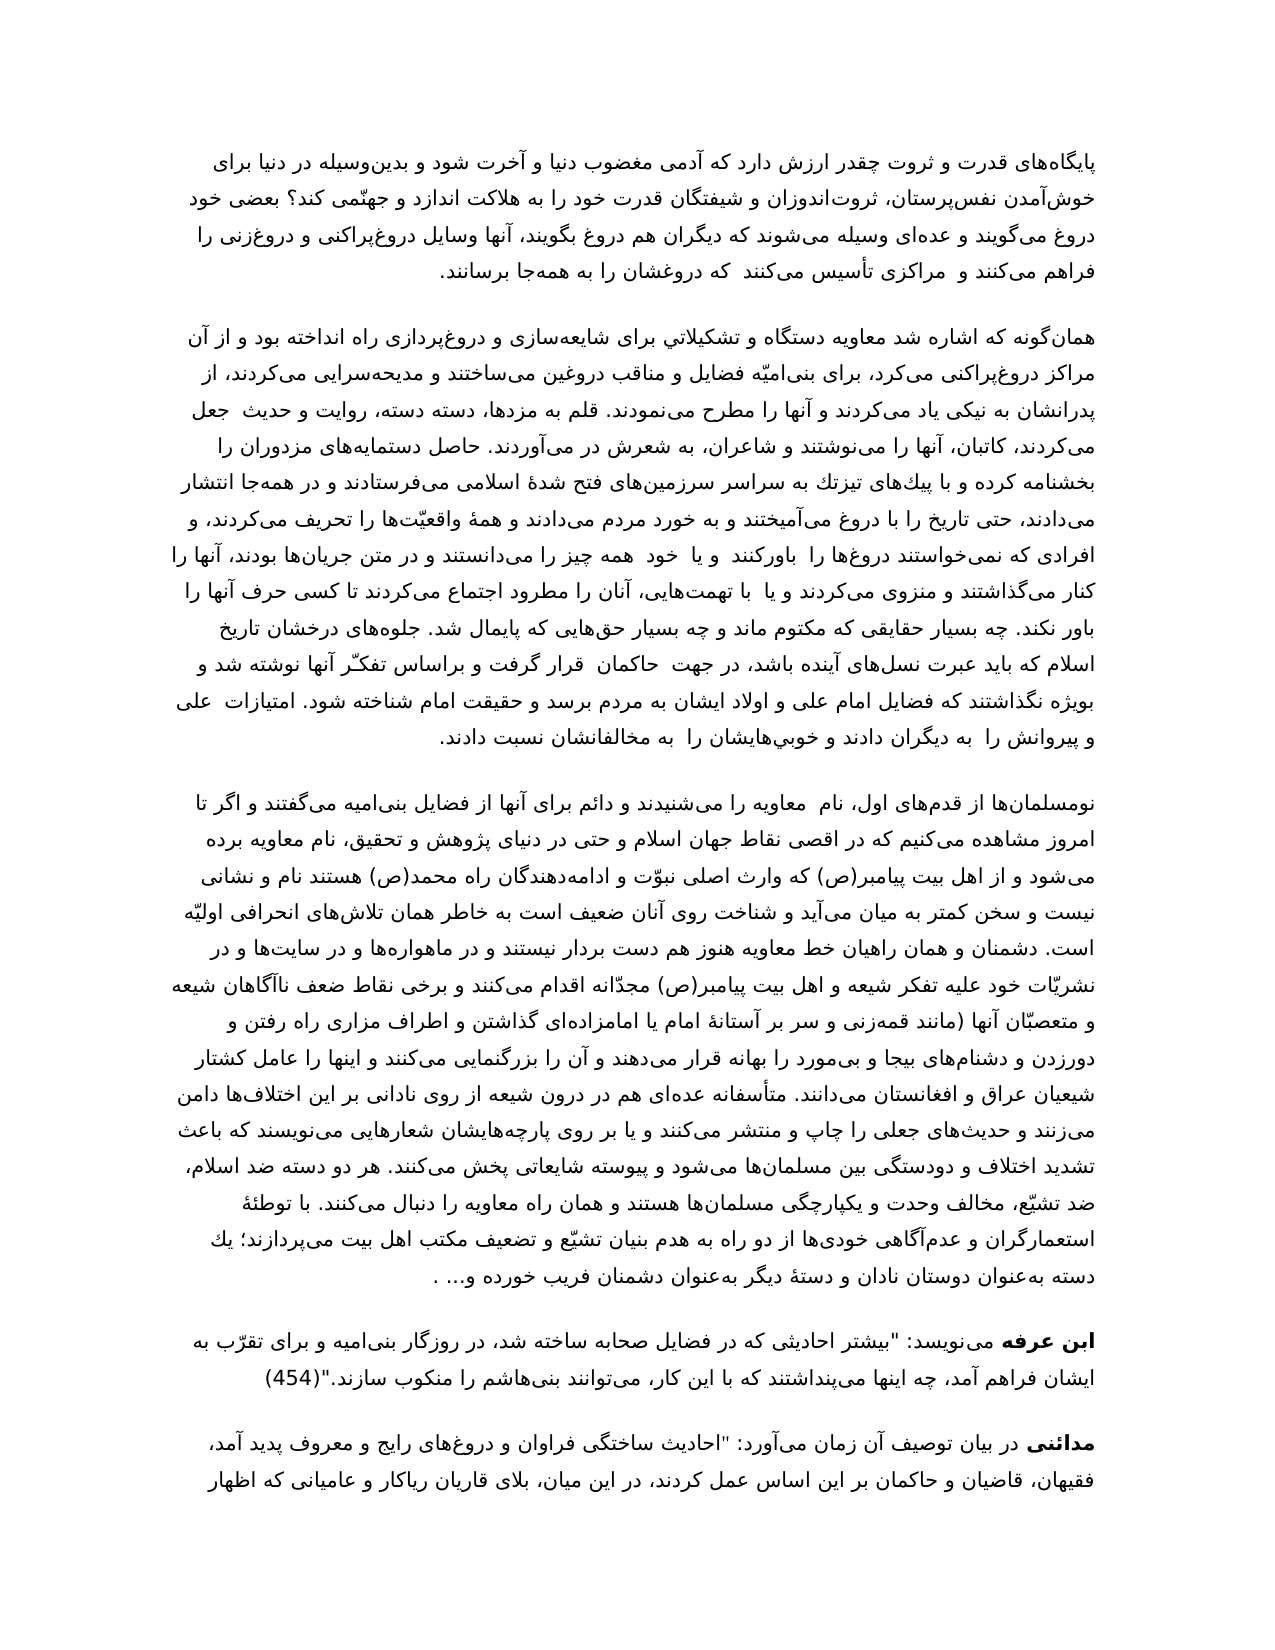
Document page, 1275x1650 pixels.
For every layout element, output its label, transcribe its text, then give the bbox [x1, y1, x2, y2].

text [168, 1431, 1095, 1492]
text همان‌گونه كه اشاره شد معاويه دستگاه و تشكيلاتي برای شايعه‌سازی و دروغ‌پردازی راه انداخته بود و از آن مراكز دروغ‌پراكنی می‌كرد، برای بنی‌اميّه فضايل و مناقب دروغین می‌ساختند و مديحه‌سرايی می‌كردند، از پدرانشان به نيكی ياد می‌كردند و آنها را مطرح می‌نمودند. قلم به مزدها، دسته دسته، روايت و حديث جعل می‌كردند، كاتبان، آنها را می‌نوشتند و شاعران، به شعرش در می‌آوردند. حاصل دستمايه‌های مزدوران را بخشنامه كرده و با پيك‌های تيزتك به سراسر سرزمين‌های فتح شدۀ اسلامی می‌فرستادند و در همه‌جا انتشار می‌دادند، حتی تاريخ را با دروغ می‌آميختند و به خورد مردم می‌دادند و همۀ واقعيّت‌ها را تحريف می‌كردند، و افرادی كه نمی‌خواستند دروغ‌ها را باوركنند و يا خود همه‌‌ چيز را می‌دانستند و در متن جريان‌ها بودند، آنها را كنار می‌گذاشتند و منزوی می‌‌كردند و يا با تهمت‌هايی، آنان را مطرود اجتماع می‌كردند تا كسی حرف آنها را باور نكند. چه بسيار حقايقی كه مكتوم ماند و چه بسيار حق‌هايی كه پایمال شد. جلوه‌های درخشان تاريخ اسلام كه بايد عبرت نسل‌های آينده باشد، در جهت حاكمان قرار گرفت و براساس تفكـّر آنها نوشته شد و بويژه نگذاشتند كه فضايل امام علی و اولاد ايشان به مردم برسد و حقيقت امام شناخته شود. امتيازات علی و پيروانش را به ديگران دادند و خوبي‌هايشان را به مخالفانشان نسبت دادند. [168, 325, 1095, 749]
text ابن عرفه می‌نويسد: "بيشتر احاديثی كه در فضايل صحابه ساخته شد، در روزگار بنی‌اميه و برای تقرّب به ايشان فراهم آمد، چه اينها می‌پنداشتند كه با اين كار، می‌توانند بنی‌هاشم را منكوب سازند."(454) [168, 1329, 1095, 1390]
text نومسلمان‌ها از قدم‌های اول، نام معاويه را می‌شنيدند و دائم برای آنها از فضايل بنی‌اميه می‌گفتند و اگر تا امروز مشاهده می‌كنيم كه در اقصی نقاط جهان اسلام و حتی در دنيای پژوهش و تحقيق، نام معاويه برده می‌شود و از اهل بيت پيامبر(ص) كه وارث اصلی نبوّت و ادامه‌دهندگان راه محمد(ص) هستند نام و نشانی نيست و سخن كمتر به ميان می‌آيد و شناخت روی آنان ضعيف است به خاطر همان تلاش‌های انحرافی اوليّه است. دشمنان و همان راهيان خط معاويه هنوز هم دست بردار نيستند و در ماهواره‌ها و در سايت‌ها و در نشريّات خود عليه تفكر شيعه و اهل بيت پيامبر(ص) مجدّانه اقدام می‌كنند و برخی نقاط ضعف ناآگاهان شيعه و متعصبّان آنها (مانند قمه‌زنی و سر بر آستانۀ امام يا امامزاده‌ای گذاشتن و اطراف مزاری راه رفتن و دورزدن و دشنام‌های بیجا و بی‌مورد را بهانه قرار می‌دهند و آن را بزرگنمايی می‌كنند و اينها را عامل كشتار شيعيان عراق و افغانستان می‌‌دانند. متأسفانه عده‌ای هم در درون شيعه از روی نادانی بر اين اختلاف‌ها دامن می‌زنند و حديث‌های جعلی را چاپ و منتشر می‌كنند و يا بر روی پارچه‌هايشان شعارهايی می‌نويسند كه باعث تشديد اختلاف و دودستگی بين مسلمان‌ها می‌شود و پيوسته شايعاتی پخش می‌كنند. هر دو دسته ضد اسلام، ضد تشيّع، مخالف وحدت و يكپارچگی مسلمان‌ها هستند و همان راه معاويه را دنبال می‌كنند. با توطئۀ استعمارگران و عدم‌آگاهی خودی‌ها از دو راه به هدم بنيان تشيّع و تضعيف مكتب اهل بيت می‌پردازند؛ يك دسته به‌عنوان دوستان نادان و دستۀ ديگر به‌عنوان دشمنان فريب خورده و... . [168, 791, 1095, 1288]
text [168, 150, 1095, 283]
